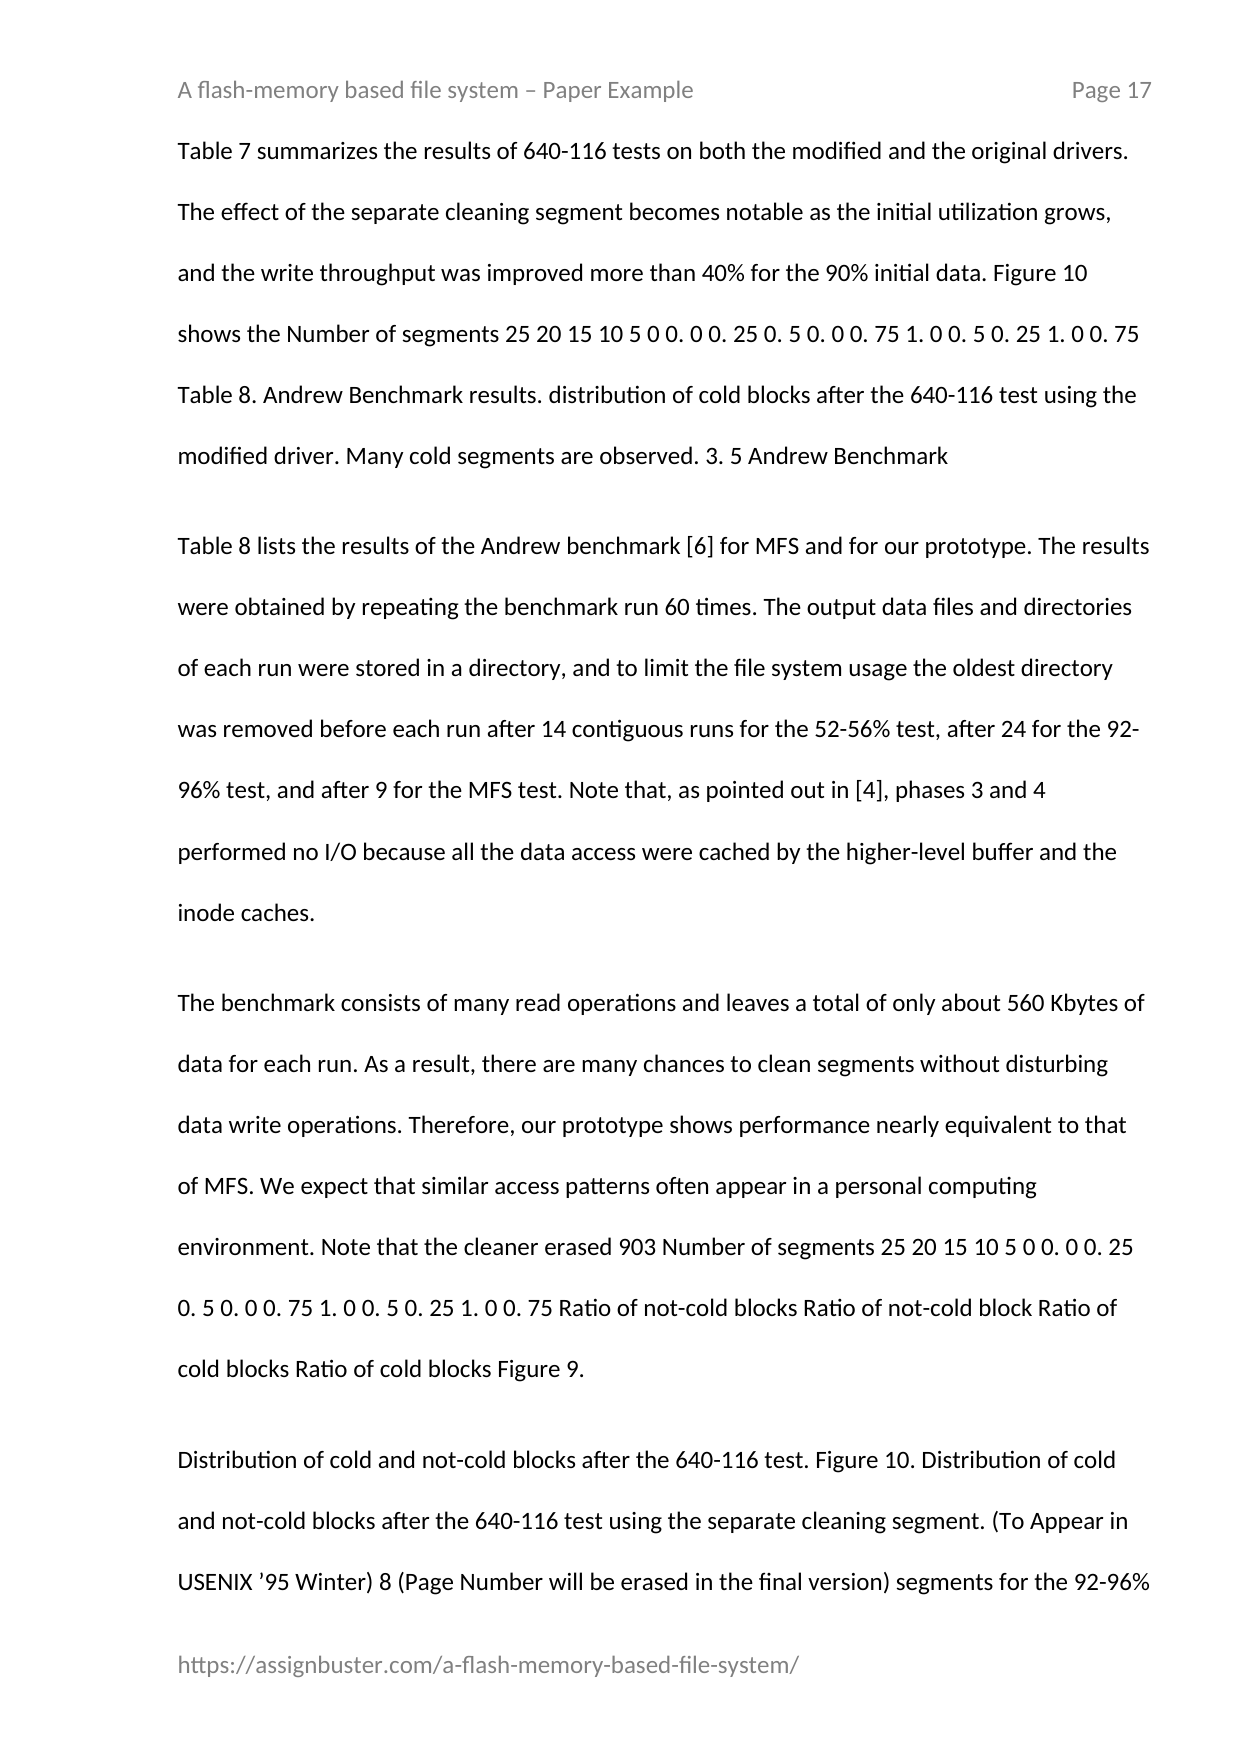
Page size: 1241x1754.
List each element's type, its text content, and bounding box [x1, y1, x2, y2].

text The benchmark consists of many read operations and leaves a total of only about 560 Kbytes of data for each run. As a result, there are many chances to clean segments without disturbing data write operations. Therefore, our prototype shows performance nearly equivalent to that of MFS. We expect that similar access patterns often appear in a personal computing environment. Note that the cleaner erased 903 Number of segments 25 20 15 10 5 0 0. 0 0. 25 0. 5 0. 0 0. 75 1. 0 0. 5 0. 25 1. 0 0. 75 Ratio of not-cold blocks Ratio of not-cold block Ratio of cold blocks Ratio of cold blocks Figure 9. [177, 987, 1152, 1384]
text Table 7 summarizes the results of 640-116 tests on both the modified and the original drivers. The effect of the separate cleaning segment becomes notable as the initial utilization grows, and the write throughput was improved more than 40% for the 90% initial data. Figure 10 shows the Number of segments 25 20 15 10 5 0 0. 0 0. 25 0. 5 0. 0 0. 75 1. 0 0. 5 0. 25 1. 0 0. 75 Table 8. Andrew Benchmark results. distribution of cold blocks after the 640-116 test using the modified driver. Many cold segments are observed. 3. 5 Andrew Benchmark [177, 135, 1152, 471]
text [177, 1444, 1152, 1597]
text Table 8 lists the results of the Andrew benchmark [6] for MFS and for our prototype. The results were obtained by repeating the benchmark run 60 times. The output data files and directories of each run were stored in a directory, and to limit the file system usage the oldest directory was removed before each run after 14 contiguous runs for the 52-56% test, after 24 for the 92-96% test, and after 9 for the MFS test. Note that, as pointed out in [4], phases 3 and 4 performed no I/O because all the data access were cached by the higher-level buffer and the inode caches. [177, 531, 1152, 927]
